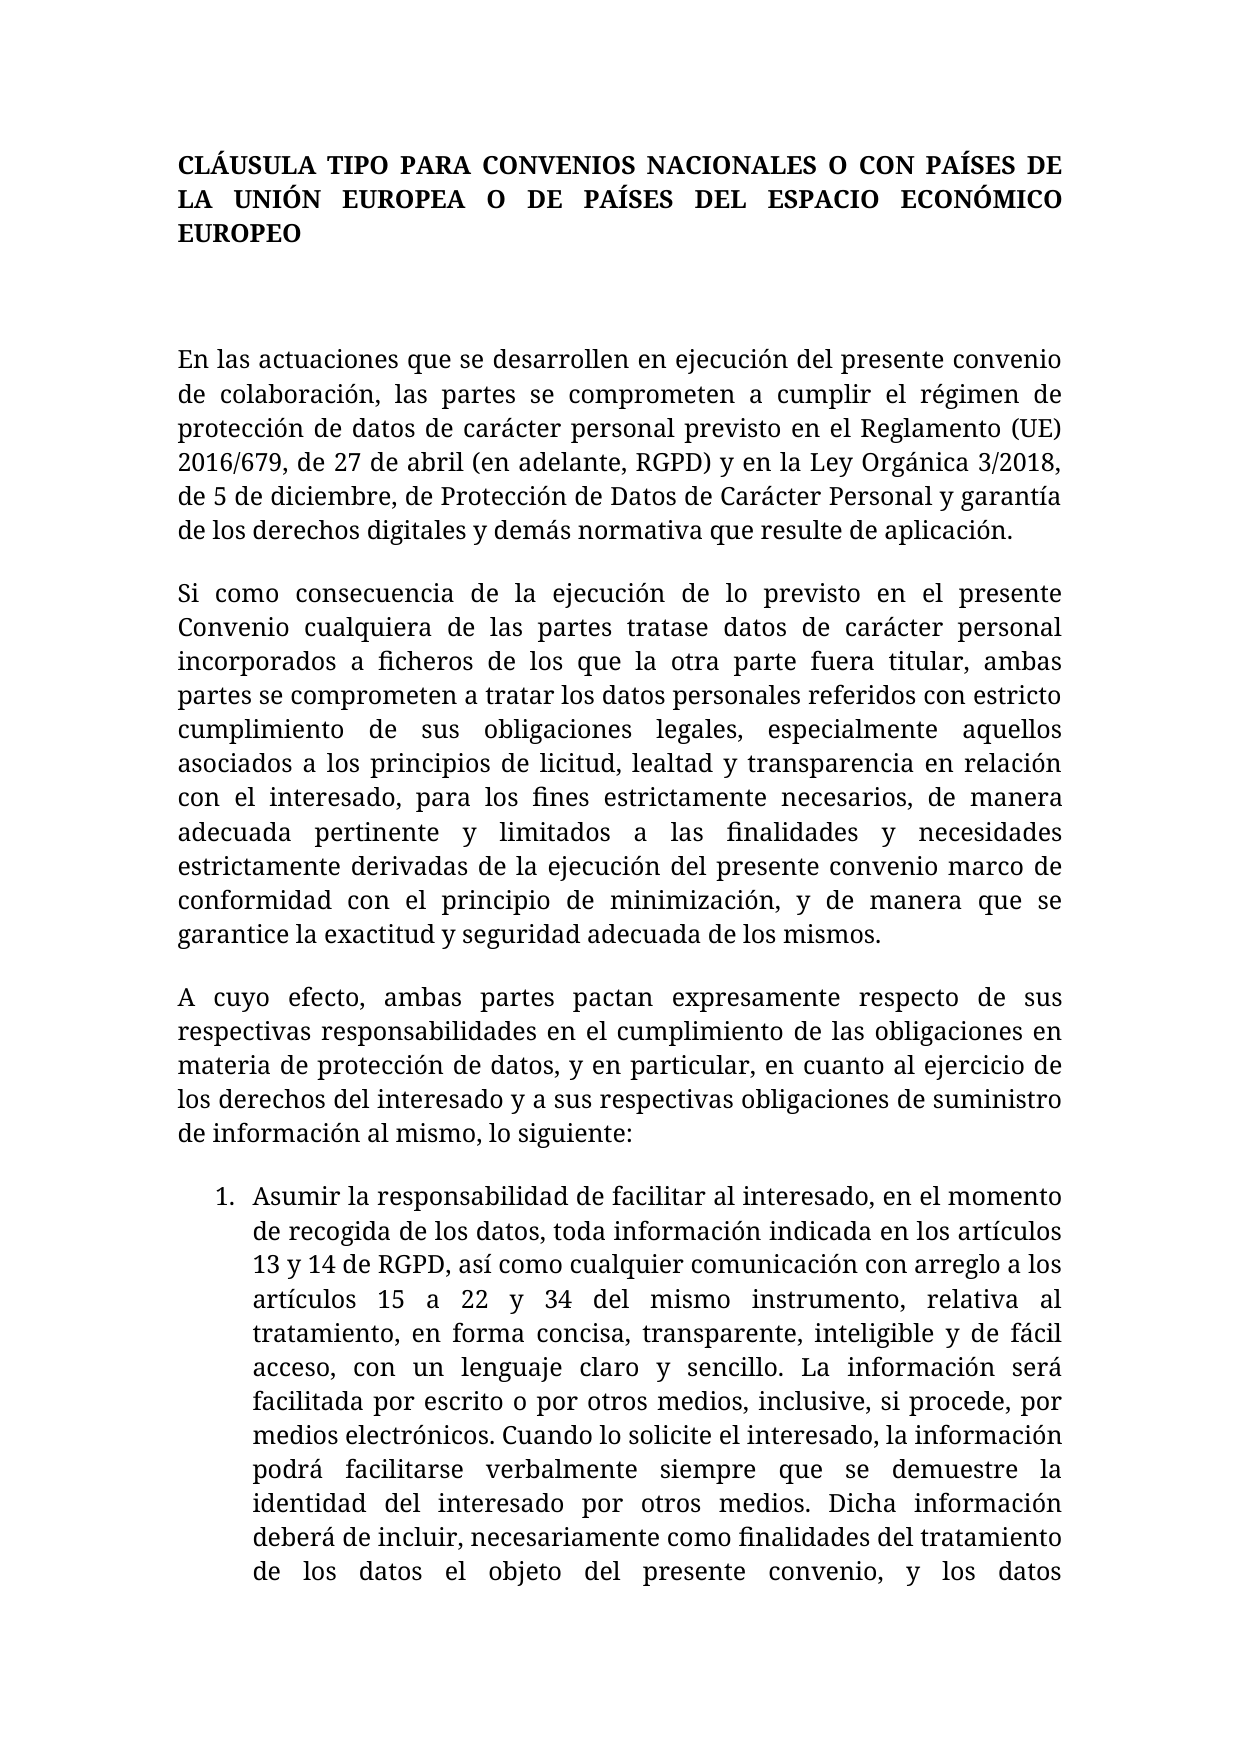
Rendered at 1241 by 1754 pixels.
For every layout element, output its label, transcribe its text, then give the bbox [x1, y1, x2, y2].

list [215, 1179, 1063, 1588]
text CLÁUSULA TIPO PARA CONVENIOS NACIONALES O CON PAÍSES DE LA UNIÓN EUROPEA O DE PAÍSES DEL ESPACIO ECONÓMICO EUROPEO [177, 148, 1063, 250]
text Si como consecuencia de la ejecución de lo previsto en el presente Convenio cualquiera de las partes tratase datos de carácter personal incorporados a ficheros de los que la otra parte fuera titular, ambas partes se comprometen a tratar los datos personales referidos con estricto cumplimiento de sus obligaciones legales, especialmente aquellos asociados a los principios de licitud, lealtad y transparencia en relación con el interesado, para los fines estrictamente necesarios, de manera adecuada pertinente y limitados a las finalidades y necesidades estrictamente derivadas de la ejecución del presente convenio marco de conformidad con el principio de minimización, y de manera que se garantice la exactitud y seguridad adecuada de los mismos. [177, 576, 1063, 950]
text En las actuaciones que se desarrollen en ejecución del presente convenio de colaboración, las partes se comprometen a cumplir el régimen de protección de datos de carácter personal previsto en el Reglamento (UE) 2016/679, de 27 de abril (en adelante, RGPD) y en la Ley Orgánica 3/2018, de 5 de diciembre, de Protección de Datos de Carácter Personal y garantía de los derechos digitales y demás normativa que resulte de aplicación. [177, 342, 1063, 547]
text A cuyo efecto, ambas partes pactan expresamente respecto de sus respectivas responsabilidades en el cumplimiento de las obligaciones en materia de protección de datos, y en particular, en cuanto al ejercicio de los derechos del interesado y a sus respectivas obligaciones de suministro de información al mismo, lo siguiente: [177, 979, 1063, 1150]
